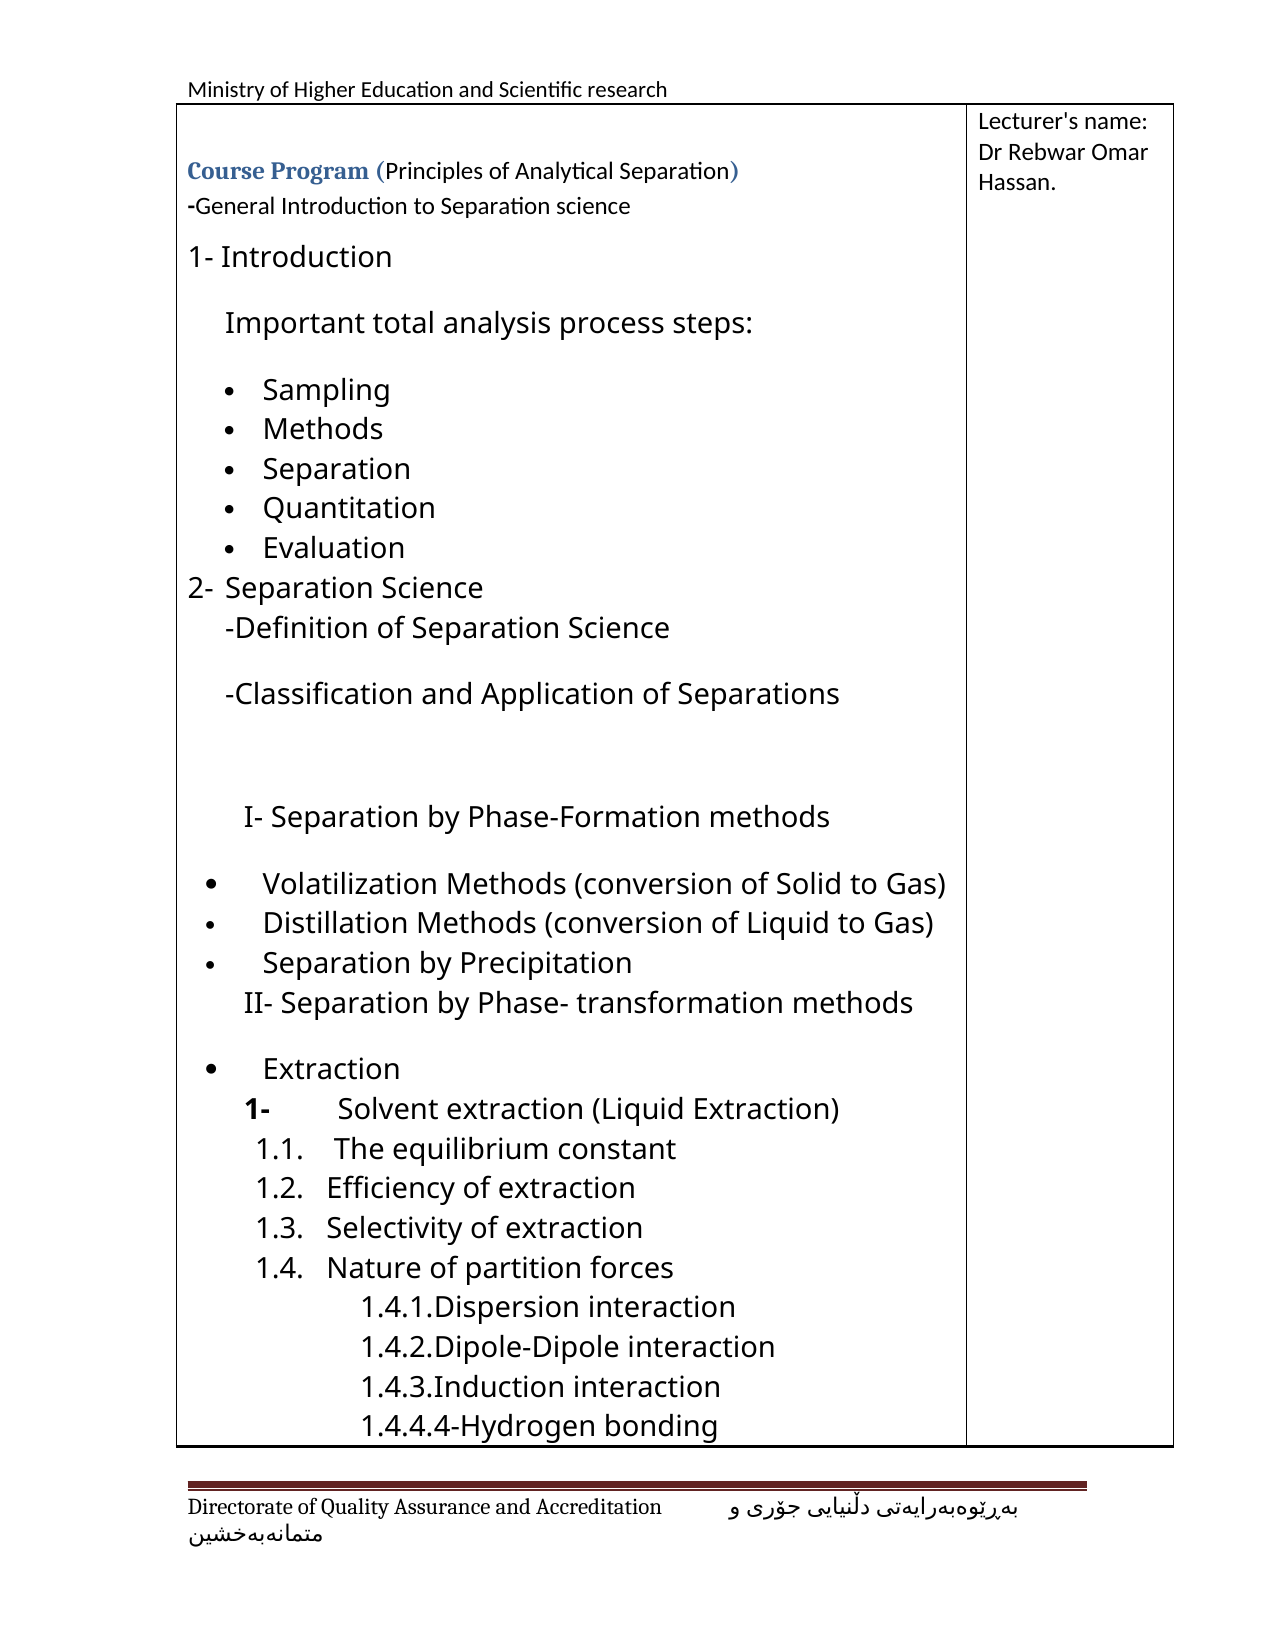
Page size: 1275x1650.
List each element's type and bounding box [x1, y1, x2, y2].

table_cell [177, 105, 966, 1445]
table_cell [967, 105, 1173, 1445]
